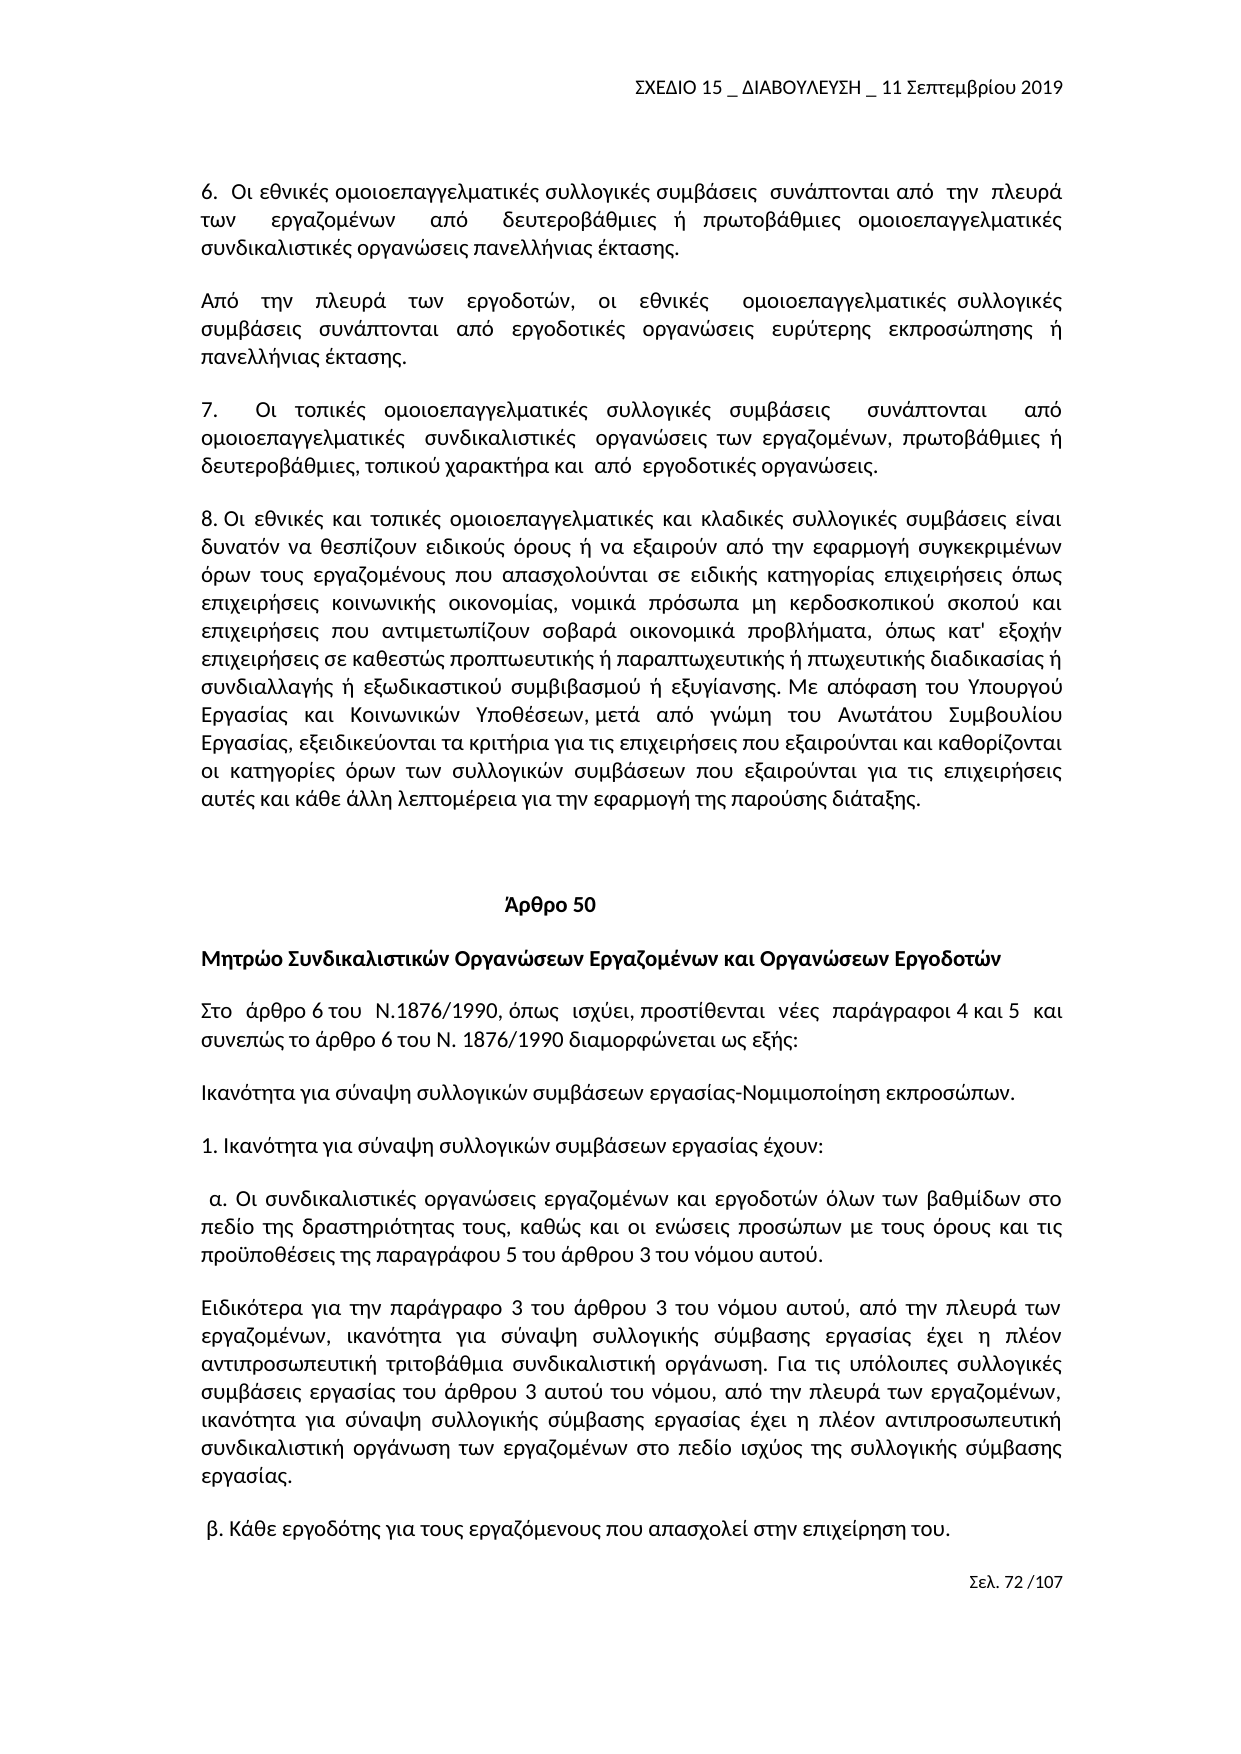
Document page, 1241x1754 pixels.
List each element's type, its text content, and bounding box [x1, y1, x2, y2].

text Μητρώο Συνδικαλιστικών Οργανώσεων Εργαζομένων και Οργανώσεων Εργοδοτών [201, 944, 1063, 972]
text 7. Οι τοπικές ομοιοεπαγγελματικές συλλογικές συμβάσεις συνάπτονται από ομοιοεπαγγελματικές συνδικαλιστικές οργανώσεις των εργαζομένων, πρωτοβάθμιες ή δευτεροβάθμιες, τοπικού χαρακτήρα και από εργοδοτικές οργανώσεις. [201, 395, 1063, 479]
text Ειδικότερα για την παράγραφο 3 του άρθρου 3 του νόμου αυτού, από την πλευρά των εργαζομένων, ικανότητα για σύναψη συλλογικής σύμβασης εργασίας έχει η πλέον αντιπροσωπευτική τριτοβάθμια συνδικαλιστική οργάνωση. Για τις υπόλοιπες συλλογικές συμβάσεις εργασίας του άρθρου 3 αυτού του νόμου, από την πλευρά των εργαζομένων, ικανότητα για σύναψη συλλογικής σύμβασης εργασίας έχει η πλέον αντιπροσωπευτική συνδικαλιστική οργάνωση των εργαζομένων στο πεδίο ισχύος της συλλογικής σύμβασης εργασίας. [201, 1293, 1063, 1489]
text 8. Οι εθνικές και τοπικές ομοιοεπαγγελματικές και κλαδικές συλλογικές συμβάσεις είναι δυνατόν να θεσπίζουν ειδικούς όρους ή να εξαιρούν από την εφαρμογή συγκεκριμένων όρων τους εργαζομένους που απασχολούνται σε ειδικής κατηγορίας επιχειρήσεις όπως επιχειρήσεις κοινωνικής οικονομίας, νομικά πρόσωπα μη κερδοσκοπικού σκοπού και επιχειρήσεις που αντιμετωπίζουν σοβαρά οικονομικά προβλήματα, όπως κατ' εξοχήν επιχειρήσεις σε καθεστώς προπτωευτικής ή παραπτωχευτικής ή πτωχευτικής διαδικασίας ή συνδιαλλαγής ή εξωδικαστικού συμβιβασμού ή εξυγίανσης. Με απόφαση του Υπουργού Εργασίας και Κοινωνικών Υποθέσεων, μετά από γνώμη του Ανωτάτου Συμβουλίου Εργασίας, εξειδικεύονται τα κριτήρια για τις επιχειρήσεις που εξαιρούνται και καθορίζονται οι κατηγορίες όρων των συλλογικών συμβάσεων που εξαιρούνται για τις επιχειρήσεις αυτές και κάθε άλλη λεπτομέρεια για την εφαρμογή της παρούσης διάταξης. [201, 504, 1063, 813]
text α. Οι συνδικαλιστικές οργανώσεις εργαζομένων και εργοδοτών όλων των βαθμίδων στο πεδίο της δραστηριότητας τους, καθώς και οι ενώσεις προσώπων με τους όρους και τις προϋποθέσεις της παραγράφου 5 του άρθρου 3 του νόμου αυτού. [201, 1184, 1063, 1268]
text 1. Ικανότητα για σύναψη συλλογικών συμβάσεων εργασίας έχουν: [201, 1131, 1063, 1159]
text Άρθρο 50 [201, 891, 1063, 919]
text Στο άρθρο 6 του Ν.1876/1990, όπως ισχύει, προστίθενται νέες παράγραφοι 4 και 5 και συνεπώς το άρθρο 6 του Ν. 1876/1990 διαμορφώνεται ως εξής: [201, 997, 1063, 1053]
text β. Κάθε εργοδότης για τους εργαζόμενους που απασχολεί στην επιχείρηση του. [201, 1514, 1063, 1542]
text Από την πλευρά των εργοδοτών, οι εθνικές ομοιοεπαγγελματικές συλλογικές συμβάσεις συνάπτονται από εργοδοτικές οργανώσεις ευρύτερης εκπροσώπησης ή πανελλήνιας έκτασης. [201, 286, 1063, 370]
text Ικανότητα για σύναψη συλλογικών συμβάσεων εργασίας-Νομιμοποίηση εκπροσώπων. [201, 1078, 1063, 1106]
text 6. Οι εθνικές ομοιοεπαγγελματικές συλλογικές συμβάσεις συνάπτονται από την πλευρά των εργαζομένων από δευτεροβάθμιες ή πρωτοβάθμιες ομοιοεπαγγελματικές συνδικαλιστικές οργανώσεις πανελλήνιας έκτασης. [201, 177, 1063, 261]
